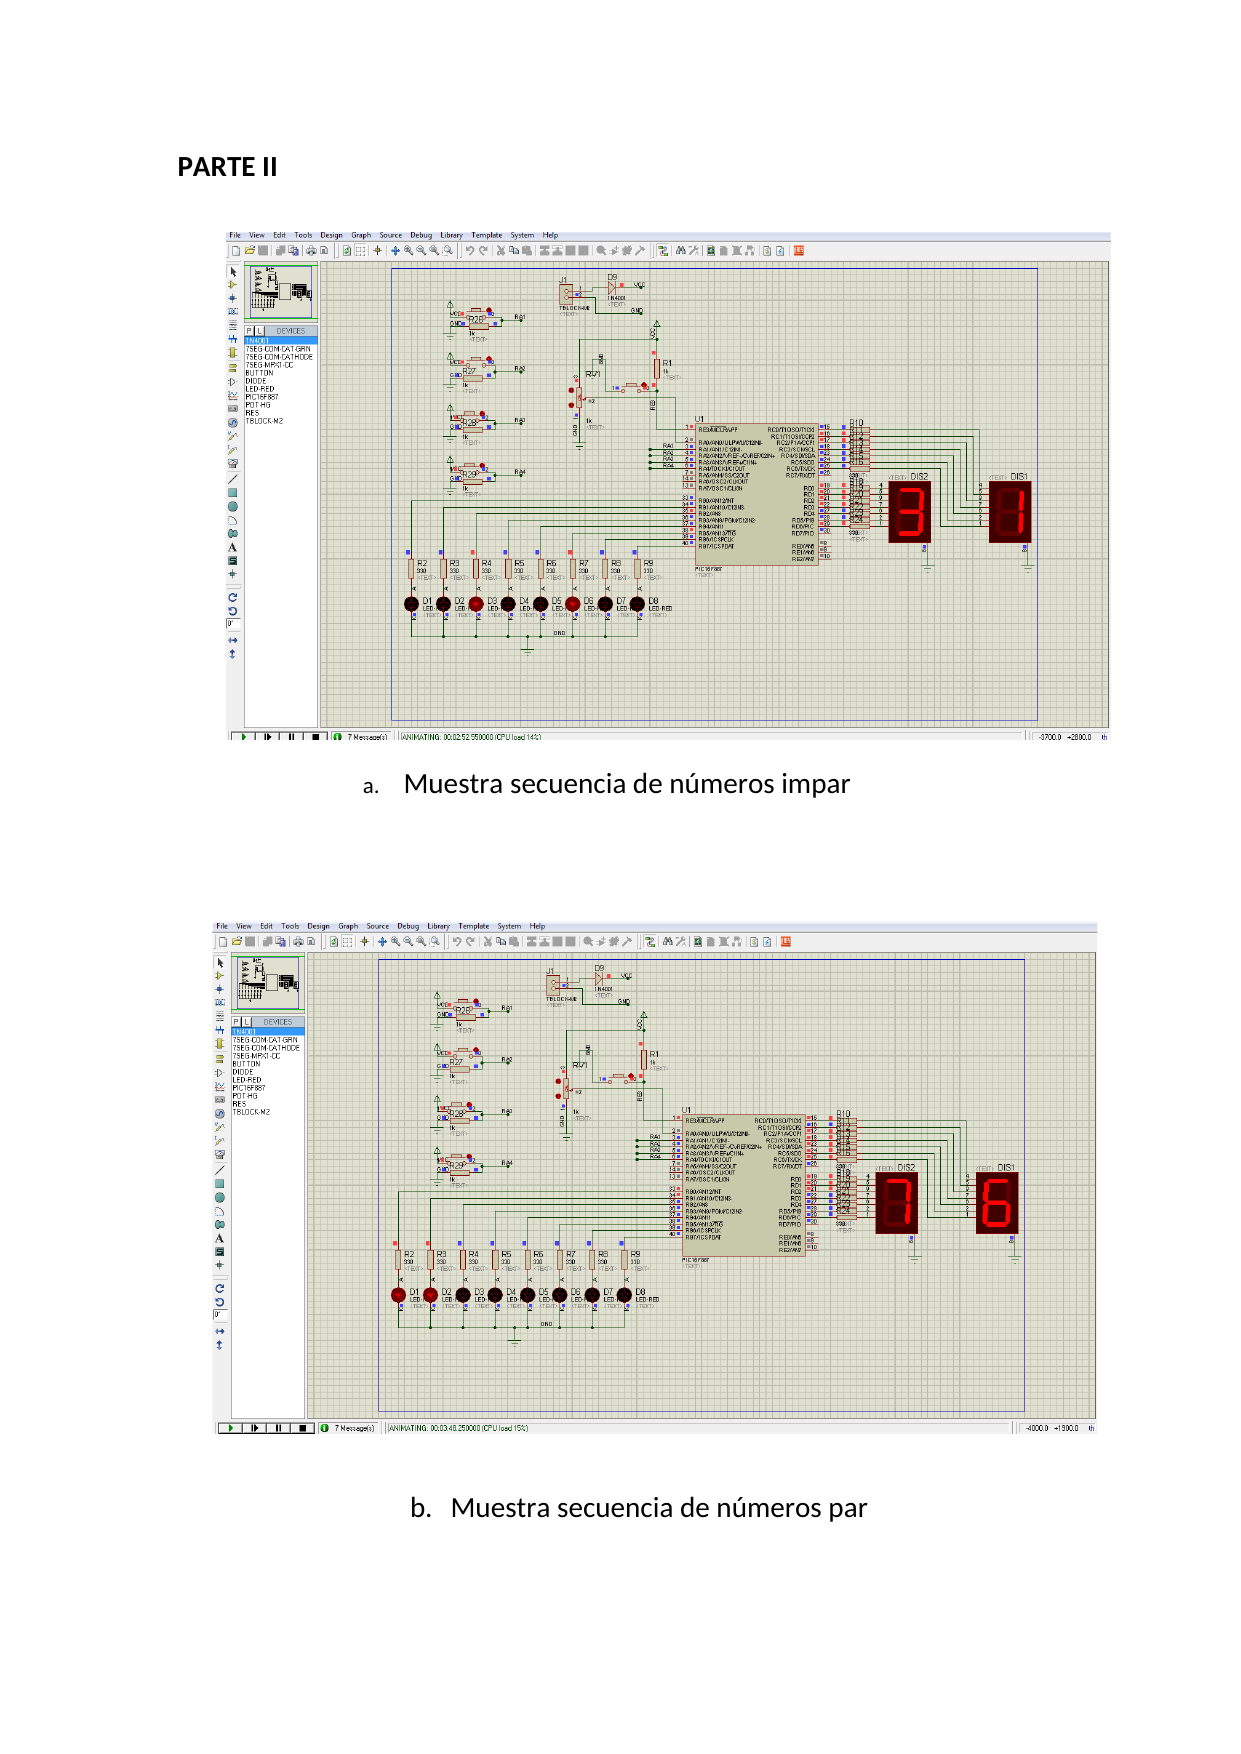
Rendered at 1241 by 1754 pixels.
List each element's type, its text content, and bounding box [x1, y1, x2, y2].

list Muestra secuencia de números impar [215, 765, 1063, 801]
picture [225, 232, 1111, 740]
list Muestra secuencia de números par [215, 1489, 1063, 1525]
text PARTE II [177, 148, 1063, 183]
picture [212, 921, 1098, 1434]
